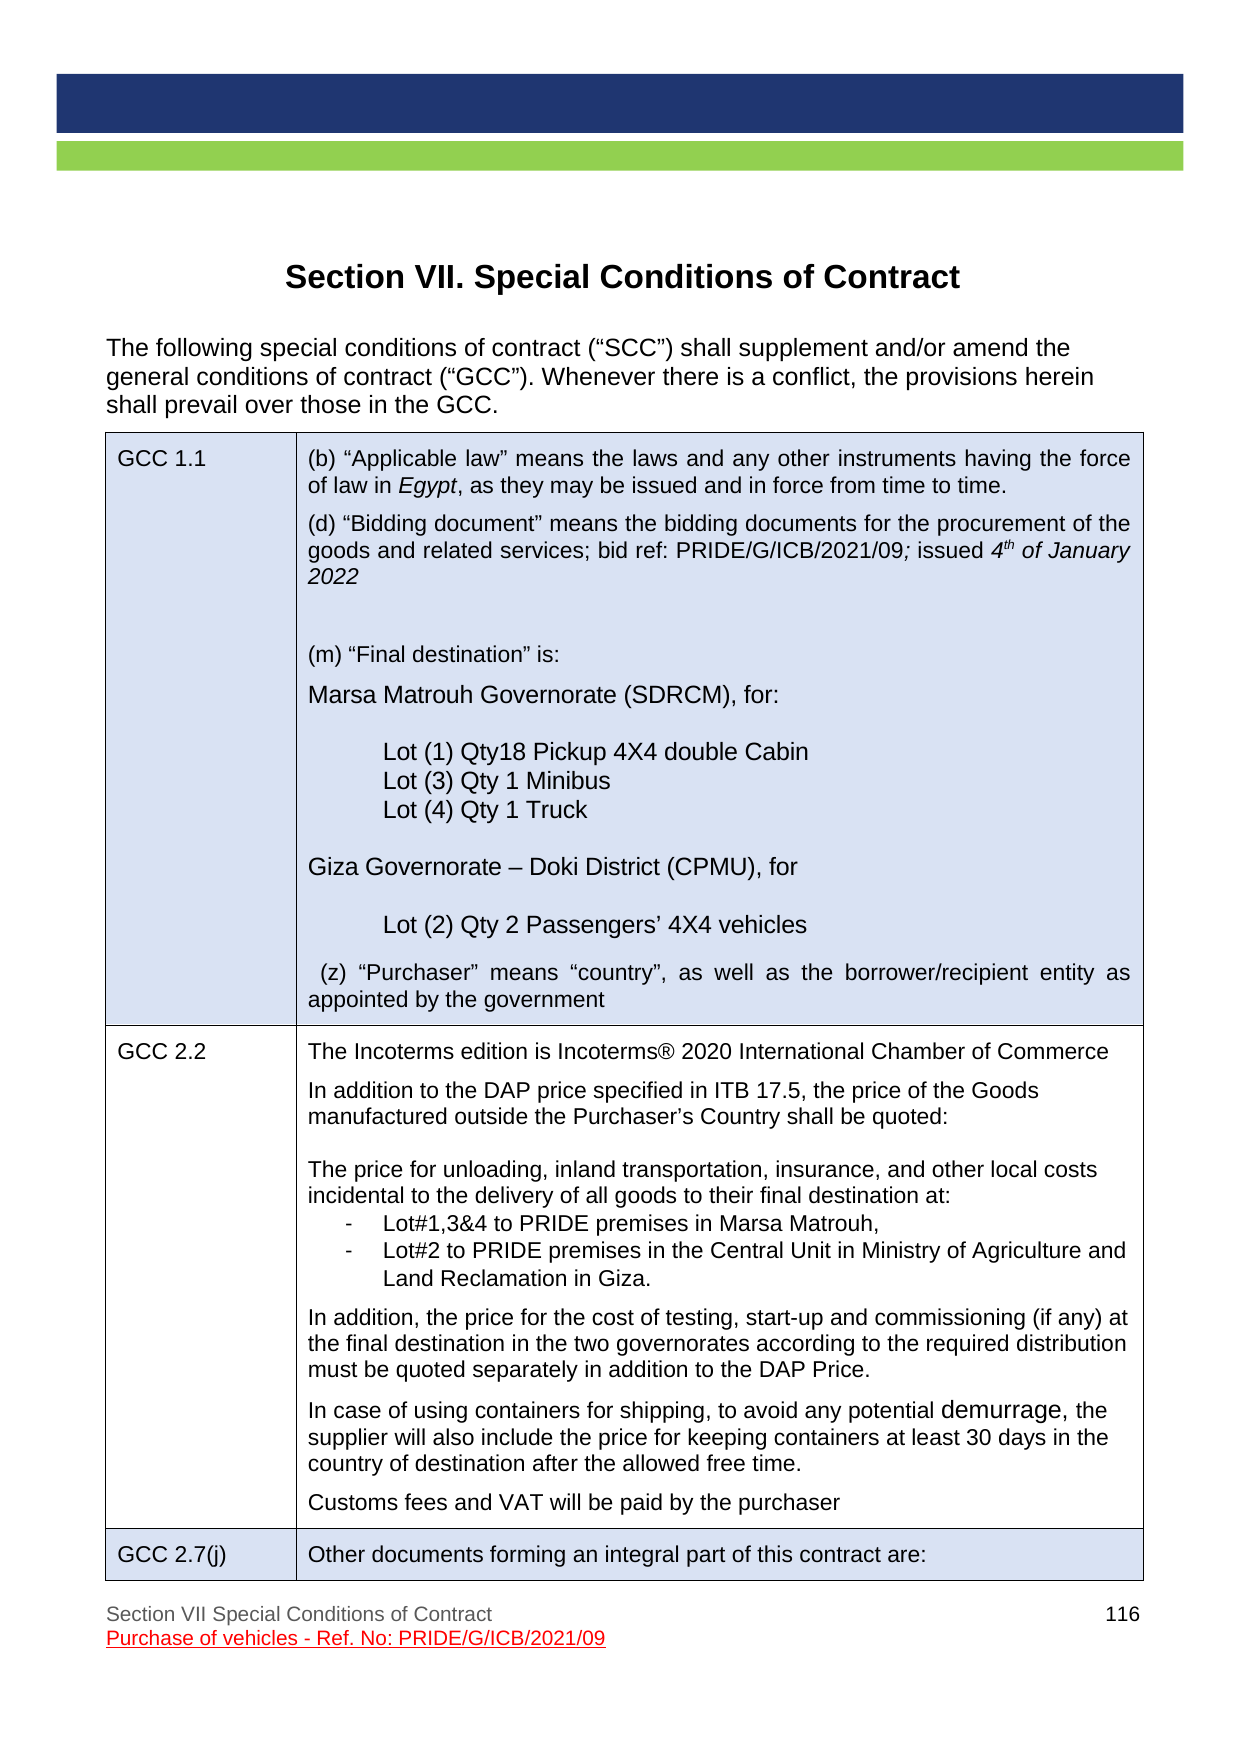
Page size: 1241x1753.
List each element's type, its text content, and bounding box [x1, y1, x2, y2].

table_cell GCC 2.7(j) [106, 1529, 296, 1580]
table_cell GCC 2.2 [106, 1026, 296, 1528]
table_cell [297, 1529, 1143, 1580]
text The following special conditions of contract (“SCC”) shall supplement and/or amend the general conditions of contract (“GCC”). Whenever there is a conflict, the provisions herein shall prevail over those in the GCC. [106, 333, 1140, 419]
table_cell The Incoterms edition is Incoterms® 2020 International Chamber of Commerce In addition to the DAP price specified in ITB 17.5, the price of the Goods manufactured outside the Purchaser’s Country shall be quoted: The price for unloading, inland transportation, insurance, and other local costs incidental to the delivery of all goods to their final destination at: Lot#1,3&4 to PRIDE premises in Marsa Matrouh, Lot#2 to PRIDE premises in the Central Unit in Ministry of Agriculture and Land Reclamation in Giza. In addition, the price for the cost of testing, start-up and commissioning (if any) at the final destination in the two governorates according to the required distribution must be quoted separately in addition to the DAP Price. In case of using containers for shipping, to avoid any potential demurrage, the supplier will also include the price for keeping containers at least 30 days in the country of destination after the allowed free time. Customs fees and VAT will be paid by the purchaser [297, 1026, 1143, 1528]
table_header (b) “Applicable law” means the laws and any other instruments having the force of law in Egypt, as they may be issued and in force from time to time. (d) “Bidding document” means the bidding documents for the procurement of the goods and related services; bid ref: PRIDE/G/ICB/2021/09; issued 4th of January 2022 (m) “Final destination” is: Marsa Matrouh Governorate (SDRCM), for: Lot (1) Qty18 Pickup 4X4 double Cabin Lot (3) Qty 1 Minibus Lot (4) Qty 1 Truck Giza Governorate – Doki District (CPMU), for Lot (2) Qty 2 Passengers’ 4X4 vehicles (z) “Purchaser” means “country”, as well as the borrower/recipient entity as appointed by the government [297, 433, 1143, 1024]
table_header GCC 1.1 [106, 433, 296, 1024]
subtitle Section VII. Special Conditions of Contract [106, 257, 1140, 295]
